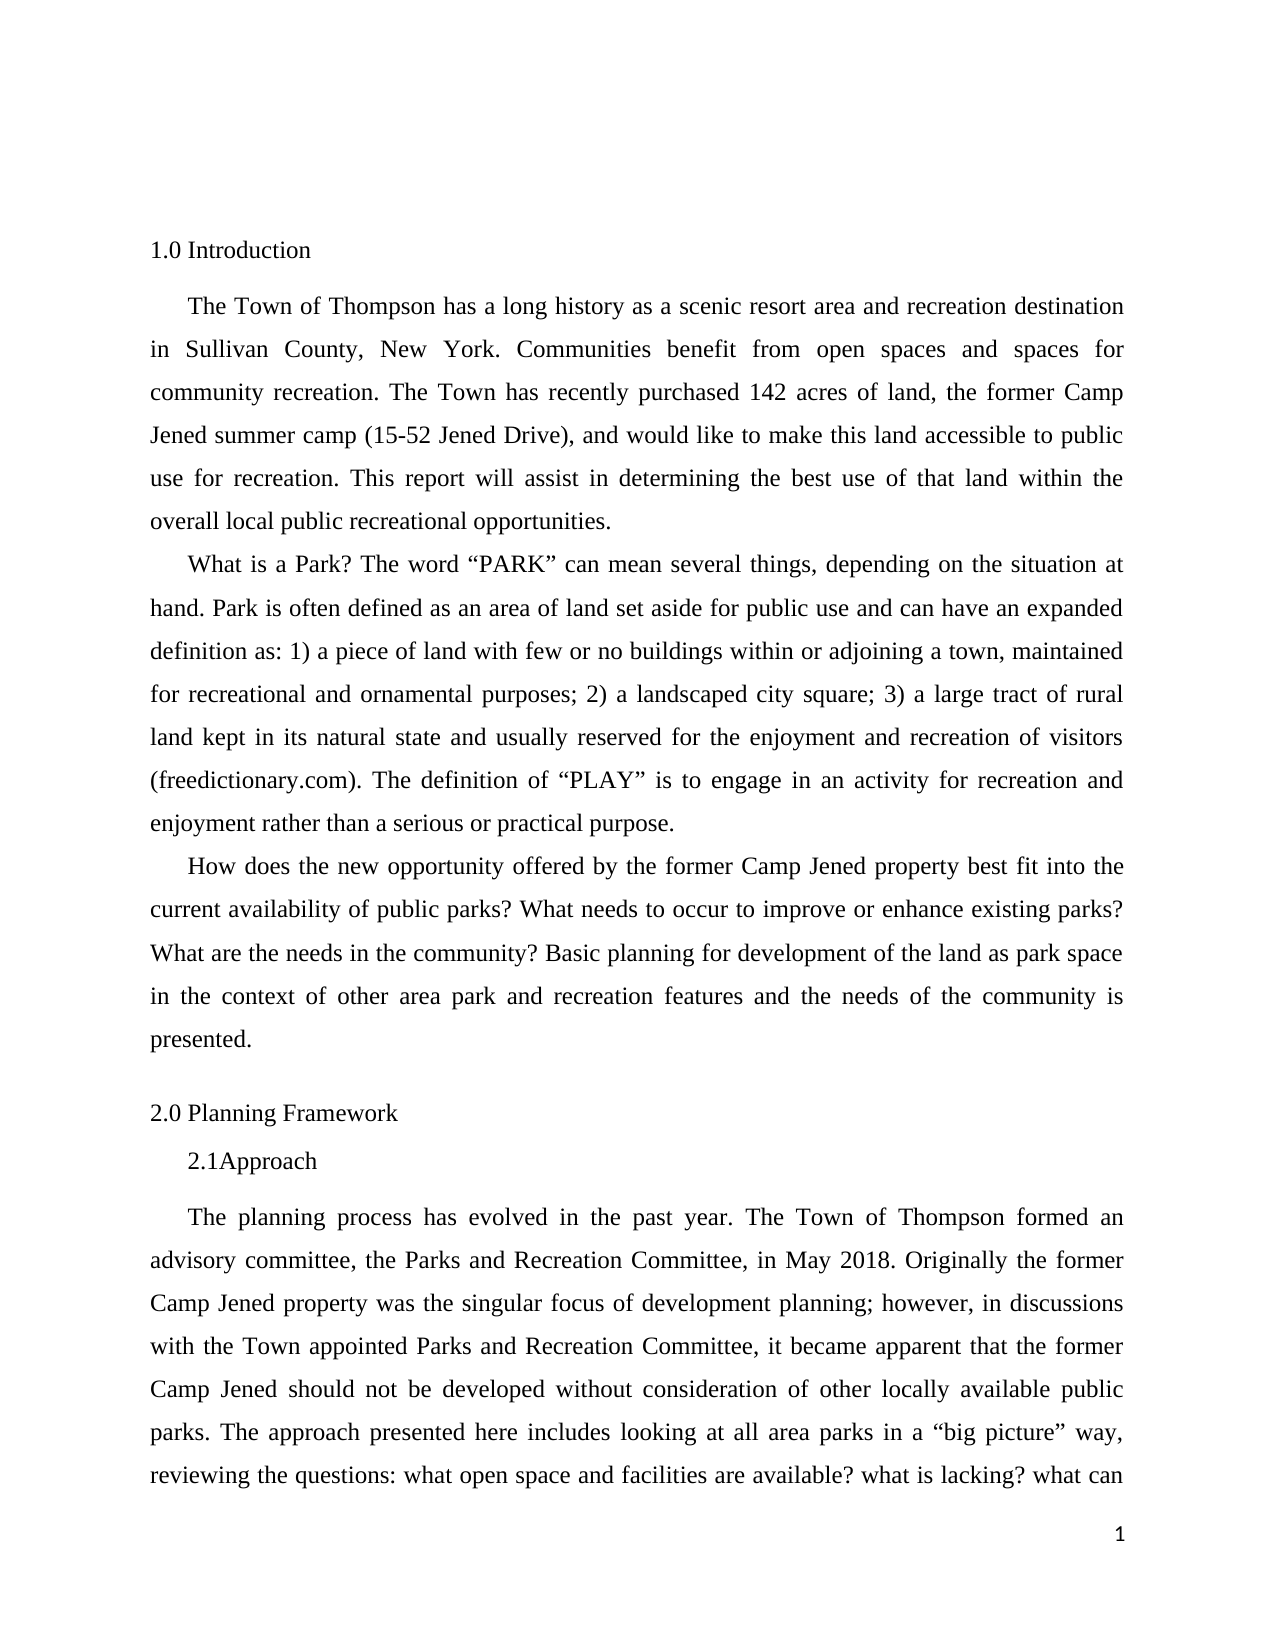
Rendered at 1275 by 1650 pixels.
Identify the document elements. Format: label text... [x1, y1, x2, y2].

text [150, 1202, 1125, 1489]
list What is a Park? The word “PARK” can mean several things, depending on the situation at hand. Park is often defined as an area of land set aside for public use and can have an expanded definition as: 1) a piece of land with few or no buildings within or adjoining a town, maintained for recreational and ornamental purposes; 2) a landscaped city square; 3) a large tract of rural land kept in its natural state and usually reserved for the enjoyment and recreation of visitors (freedictionary.com). The definition of “PLAY” is to engage in an activity for recreation and enjoyment rather than a serious or practical purpose. [150, 549, 1125, 837]
list Planning Framework [150, 1098, 1125, 1127]
subtitle 2.1Approach [187, 1146, 1125, 1174]
list The Town of Thompson has a long history as a scenic resort area and recreation destination in Sullivan County, New York. Communities benefit from open spaces and spaces for community recreation. The Town has recently purchased 142 acres of land, the former Camp Jened summer camp (15-52 Jened Drive), and would like to make this land accessible to public use for recreation. This report will assist in determining the best use of that land within the overall local public recreational opportunities. [150, 291, 1125, 535]
subtitle Introduction [150, 235, 1125, 263]
list How does the new opportunity offered by the former Camp Jened property best fit into the current availability of public parks? What needs to occur to improve or enhance existing parks? What are the needs in the community? Basic planning for development of the land as park space in the context of other area park and recreation features and the needs of the community is presented. [150, 851, 1125, 1053]
